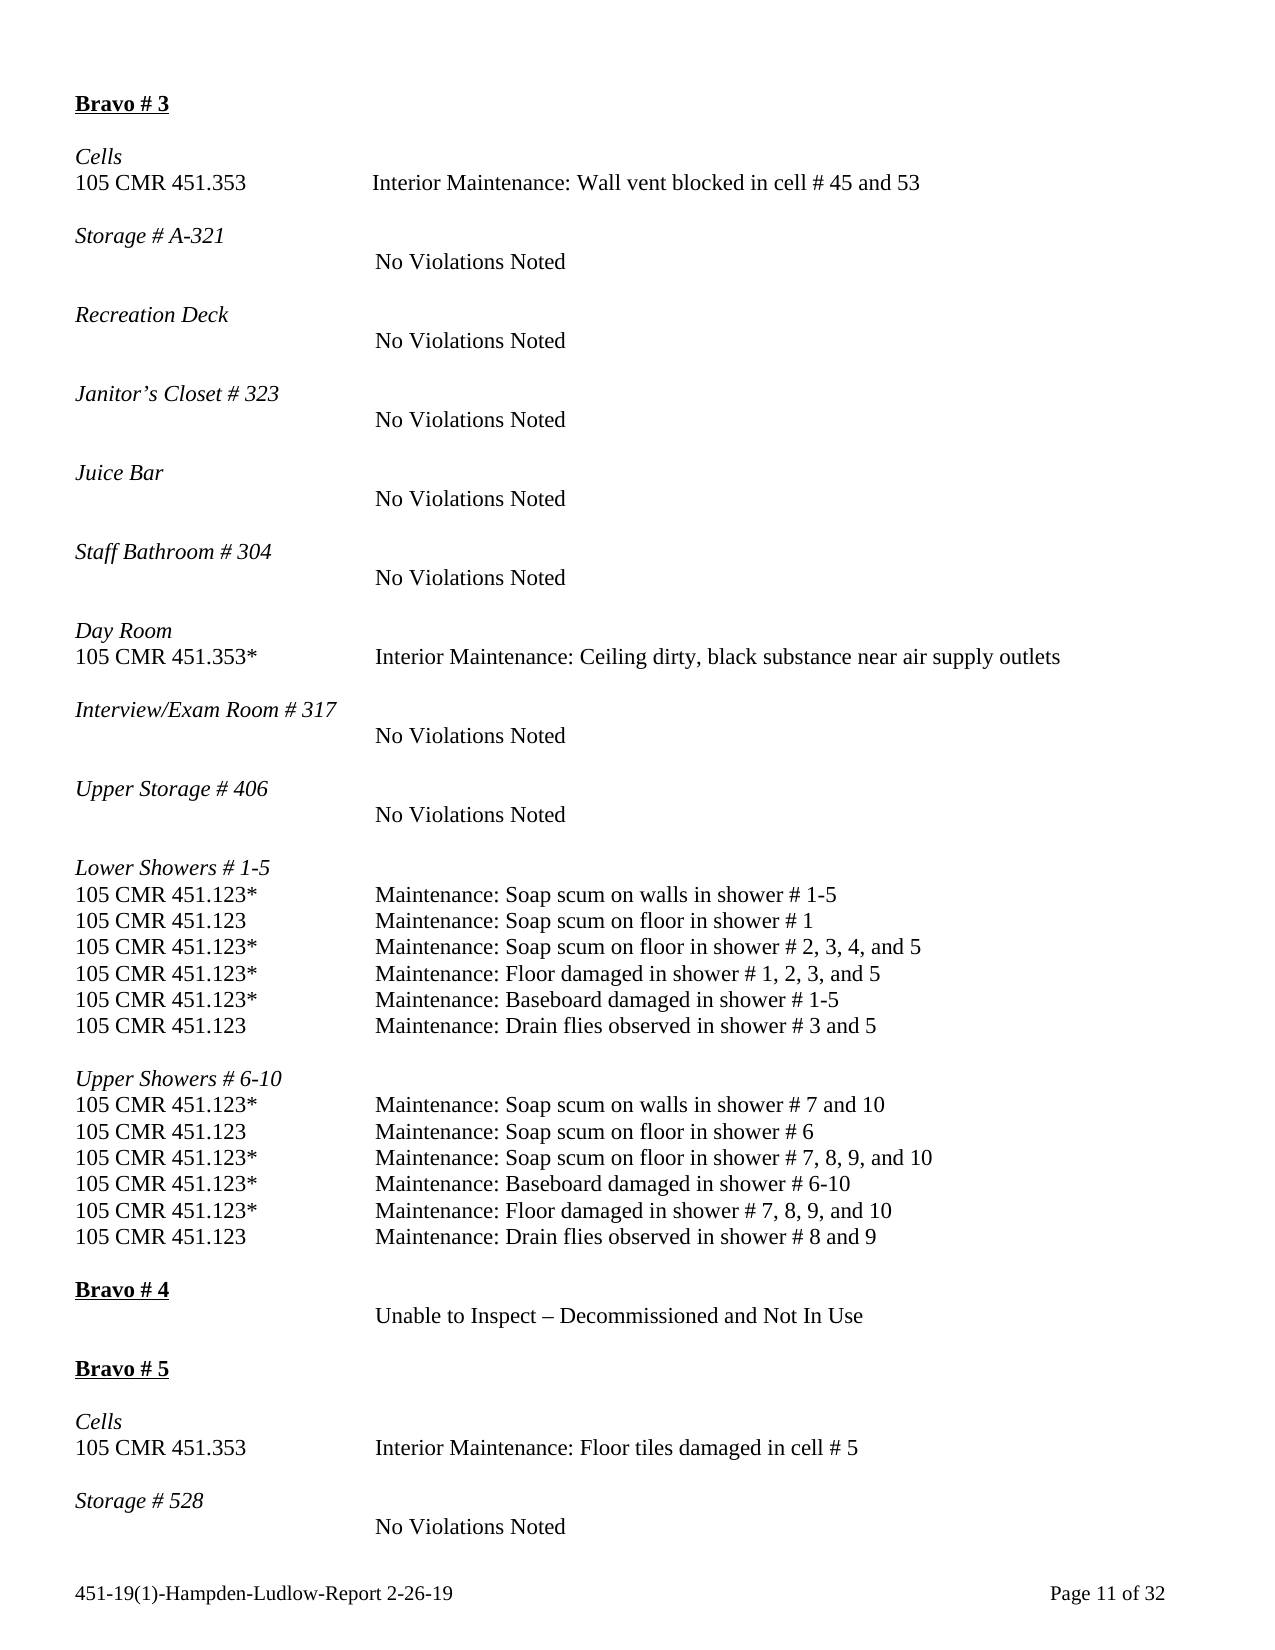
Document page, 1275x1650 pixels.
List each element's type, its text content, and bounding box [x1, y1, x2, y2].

text Storage # 528 [75, 1487, 1200, 1513]
text Upper Storage # 406 [75, 775, 1200, 802]
text Janitor’s Closet # 323 [75, 380, 1200, 406]
text Day Room [75, 617, 1200, 643]
text 105 CMR 451.353 Interior Maintenance: Floor tiles damaged in cell # 5 [75, 1434, 1200, 1460]
text No Violations Noted [75, 1513, 1200, 1539]
text No Violations Noted [75, 248, 1200, 274]
text Bravo # 4 [75, 1276, 1200, 1302]
text Unable to Inspect – Decommissioned and Not In Use [75, 1302, 1200, 1329]
text 105 CMR 451.353* Interior Maintenance: Ceiling dirty, black substance near air supply outlets [75, 643, 1200, 670]
text Upper Showers # 6-10 [75, 1065, 1200, 1091]
text Lower Showers # 1-5 [75, 854, 1200, 881]
text 105 CMR 451.123* Maintenance: Baseboard damaged in shower # 6-10 [75, 1171, 1200, 1197]
text Cells [75, 143, 1200, 169]
text Bravo # 5 [75, 1355, 1200, 1381]
text No Violations Noted [75, 564, 1200, 591]
text 105 CMR 451.123 Maintenance: Drain flies observed in shower # 8 and 9 [75, 1223, 1200, 1249]
text Interview/Exam Room # 317 [75, 696, 1200, 722]
text 105 CMR 451.123* Maintenance: Soap scum on walls in shower # 7 and 10 [75, 1091, 1200, 1118]
text 105 CMR 451.123* Maintenance: Floor damaged in shower # 7, 8, 9, and 10 [75, 1197, 1200, 1223]
text No Violations Noted [75, 722, 1200, 749]
text No Violations Noted [75, 406, 1200, 433]
text No Violations Noted [75, 802, 1200, 828]
text Recreation Deck [75, 301, 1200, 327]
text 105 CMR 451.123* Maintenance: Baseboard damaged in shower # 1-5 [75, 986, 1200, 1012]
text No Violations Noted [75, 327, 1200, 353]
text Juice Bar [75, 459, 1200, 485]
text 105 CMR 451.123 Maintenance: Soap scum on floor in shower # 1 [75, 907, 1200, 933]
text 105 CMR 451.123 Maintenance: Soap scum on floor in shower # 6 [75, 1118, 1200, 1144]
text Staff Bathroom # 304 [75, 538, 1200, 564]
text No Violations Noted [75, 485, 1200, 512]
text Storage # A-321 [75, 222, 1200, 248]
text Cells [75, 1408, 1200, 1434]
text 105 CMR 451.123* Maintenance: Floor damaged in shower # 1, 2, 3, and 5 [75, 960, 1200, 986]
text 105 CMR 451.353 Interior Maintenance: Wall vent blocked in cell # 45 and 53 [75, 169, 1200, 195]
text 105 CMR 451.123* Maintenance: Soap scum on floor in shower # 2, 3, 4, and 5 [75, 933, 1200, 960]
text Bravo # 3 [75, 90, 1200, 116]
text 105 CMR 451.123* Maintenance: Soap scum on floor in shower # 7, 8, 9, and 10 [75, 1144, 1200, 1171]
text 105 CMR 451.123 Maintenance: Drain flies observed in shower # 3 and 5 [75, 1012, 1200, 1039]
text 105 CMR 451.123* Maintenance: Soap scum on walls in shower # 1-5 [75, 881, 1200, 907]
